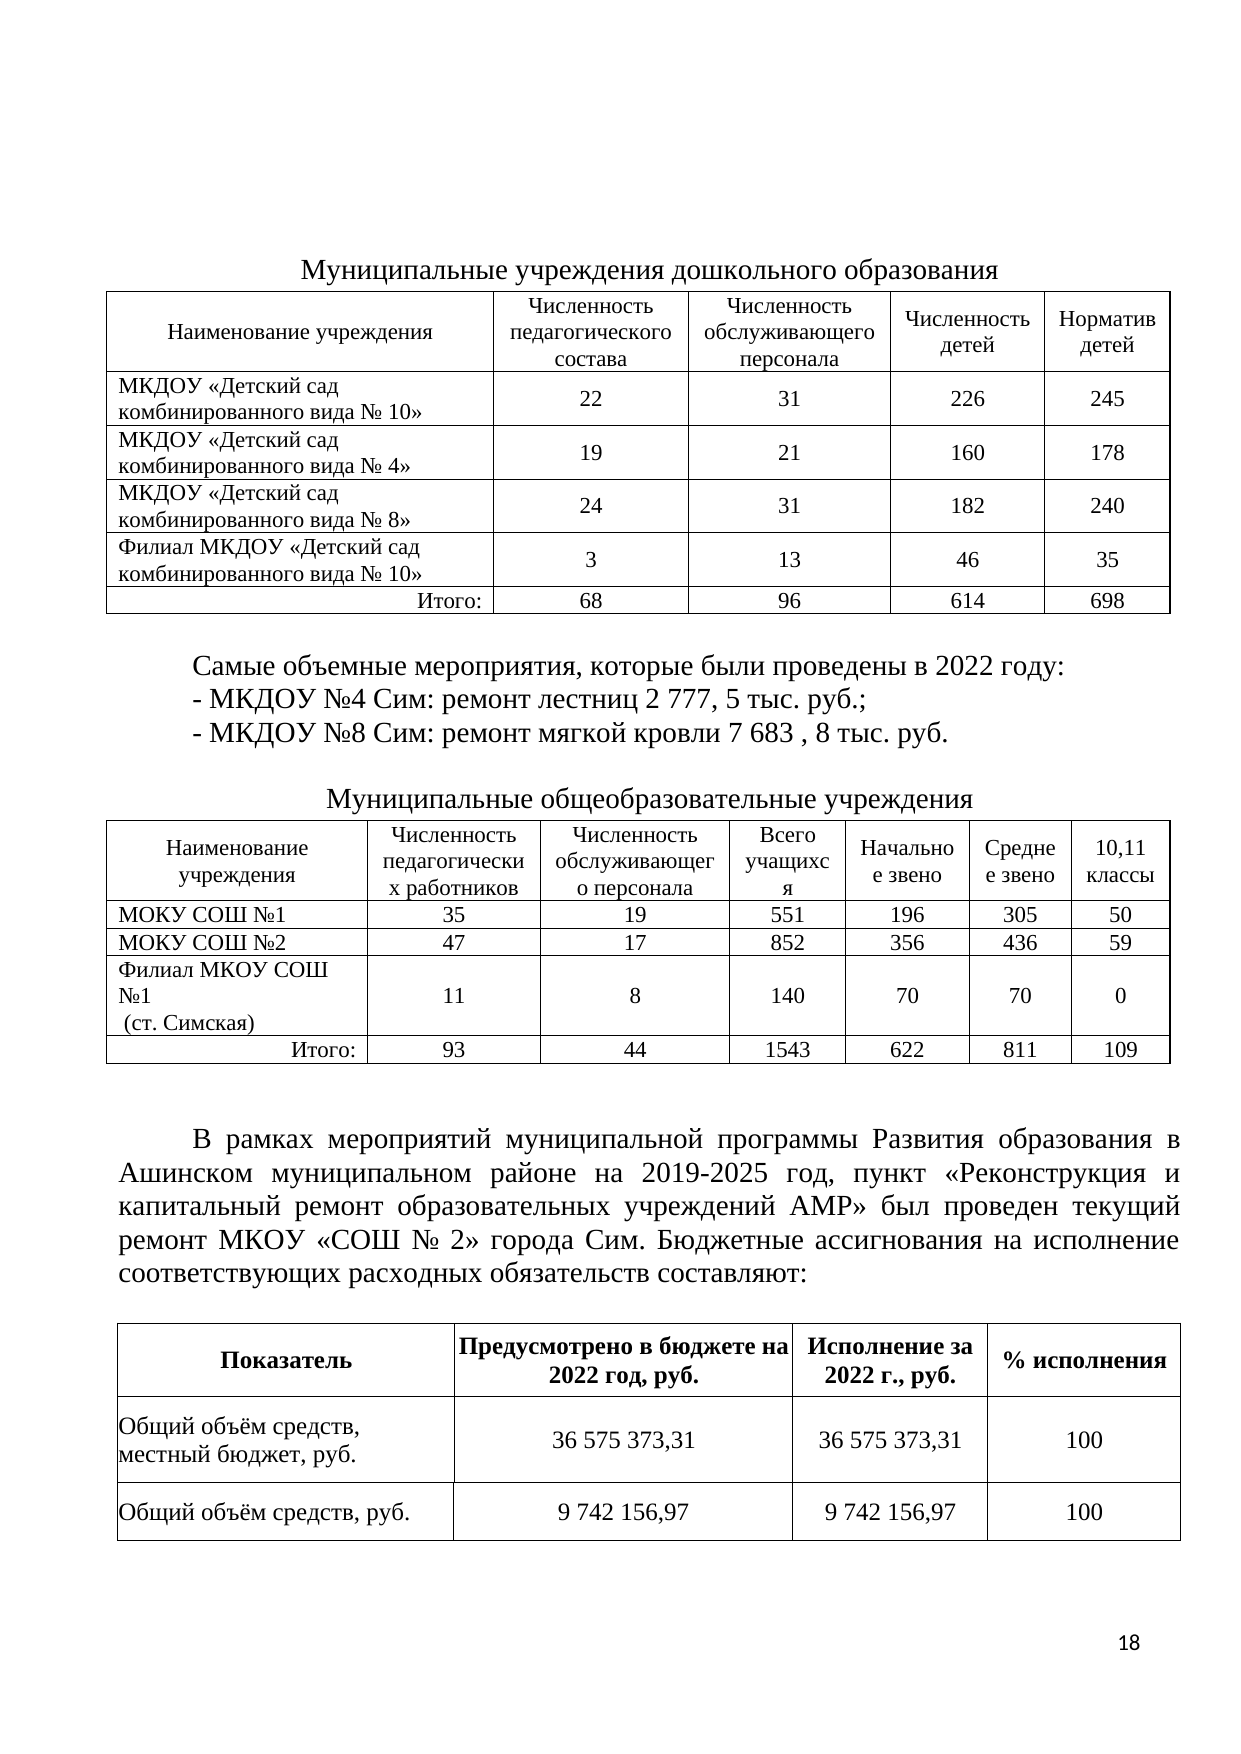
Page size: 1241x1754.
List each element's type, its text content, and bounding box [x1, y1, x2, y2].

table_cell 9 742 156,97 [454, 1483, 792, 1540]
table_cell 305 [970, 901, 1071, 928]
table_cell 19 [494, 426, 688, 478]
table_cell Общий объём средств, местный бюджет, руб. [118, 1397, 454, 1482]
table_cell 614 [891, 587, 1044, 613]
table_header 10,11 классы [1072, 821, 1169, 900]
table_header Норматив детей [1045, 292, 1169, 371]
table_header Численность педагогического состава [494, 292, 688, 371]
table_cell 140 [730, 956, 845, 1035]
table_cell 44 [541, 1036, 729, 1062]
table_cell МКДОУ «Детский сад комбинированного вида № 8» [107, 480, 493, 532]
table_cell 0 [1072, 956, 1169, 1035]
table_cell 35 [1045, 533, 1169, 586]
table_cell 622 [846, 1036, 969, 1062]
table_cell 17 [541, 929, 729, 955]
table_header Всего учащихся [730, 821, 845, 900]
table_header Предусмотрено в бюджете на 2022 год, руб. [455, 1324, 792, 1396]
table_header Показатель [118, 1324, 454, 1396]
table_cell 9 742 156,97 [793, 1483, 987, 1540]
text Муниципальные учреждения дошкольного образования [118, 252, 1181, 286]
table_header Численность педагогических работников [368, 821, 540, 900]
table_cell 109 [1072, 1036, 1169, 1062]
table_cell 8 [541, 956, 729, 1035]
table_cell МКДОУ «Детский сад комбинированного вида № 10» [107, 372, 493, 425]
table_cell 59 [1072, 929, 1169, 955]
table_cell Филиал МКДОУ «Детский сад комбинированного вида № 10» [107, 533, 493, 586]
table_cell 100 [988, 1483, 1180, 1540]
table_cell 31 [689, 480, 890, 532]
table_cell 11 [368, 956, 540, 1035]
table_cell 356 [846, 929, 969, 955]
table_cell 240 [1045, 480, 1169, 532]
table_cell 47 [368, 929, 540, 955]
table_cell 3 [494, 533, 688, 586]
text Муниципальные общеобразовательные учреждения [118, 782, 1181, 815]
table_header Наименование учреждения [107, 821, 367, 900]
table_cell 436 [970, 929, 1071, 955]
table_cell Общий объём средств, руб. [118, 1483, 453, 1540]
table_cell 24 [494, 480, 688, 532]
text Самые объемные мероприятия, которые были проведены в 2022 году: [118, 648, 1181, 681]
text - МКДОУ №8 Сим: ремонт мягкой кровли 7 683 , 8 тыс. руб. [118, 715, 1181, 748]
table_cell 70 [846, 956, 969, 1035]
table_cell 46 [891, 533, 1044, 586]
table_cell 100 [988, 1397, 1180, 1482]
table_cell 182 [891, 480, 1044, 532]
table_cell 698 [1045, 587, 1169, 613]
table_cell 19 [541, 901, 729, 928]
table_cell 31 [689, 372, 890, 425]
table_header Среднее звено [970, 821, 1071, 900]
table_header Наименование учреждения [107, 292, 493, 371]
table_cell 1543 [730, 1036, 845, 1062]
table_cell 178 [1045, 426, 1169, 478]
table_cell 22 [494, 372, 688, 425]
table_cell 35 [368, 901, 540, 928]
table_header Исполнение за 2022 г., руб. [793, 1324, 987, 1396]
table_cell МКДОУ «Детский сад комбинированного вида № 4» [107, 426, 493, 478]
table_cell 13 [689, 533, 890, 586]
table_cell МОКУ СОШ №1 [107, 901, 367, 928]
table_cell 196 [846, 901, 969, 928]
table_cell 93 [368, 1036, 540, 1062]
table_cell 811 [970, 1036, 1071, 1062]
table_cell 21 [689, 426, 890, 478]
table_cell Итого: [107, 587, 493, 613]
table_cell 852 [730, 929, 845, 955]
table_cell Итого: [107, 1036, 367, 1062]
table_cell 36 575 373,31 [793, 1397, 987, 1482]
table_cell 96 [689, 587, 890, 613]
table_cell 245 [1045, 372, 1169, 425]
table_cell 551 [730, 901, 845, 928]
table_cell 68 [494, 587, 688, 613]
text - МКДОУ №4 Сим: ремонт лестниц 2 777, 5 тыс. руб.; [118, 681, 1181, 715]
table_header Численность обслуживающего персонала [541, 821, 729, 900]
table_cell Филиал МКОУ СОШ №1 (ст. Симская) [107, 956, 367, 1035]
table_header Начальное звено [846, 821, 969, 900]
table_cell 50 [1072, 901, 1169, 928]
table_header % исполнения [988, 1324, 1180, 1396]
table_header Численность детей [891, 292, 1044, 371]
table_cell МОКУ СОШ №2 [107, 929, 367, 955]
table_cell 36 575 373,31 [455, 1397, 792, 1482]
table_cell 70 [970, 956, 1071, 1035]
table_cell 160 [891, 426, 1044, 478]
table_cell 226 [891, 372, 1044, 425]
table_header Численность обслуживающего персонала [689, 292, 890, 371]
text В рамках мероприятий муниципальной программы Развития образования в Ашинском муниципальном районе на 2019-2025 год, пункт «Реконструкция и капитальный ремонт образовательных учреждений АМР» был проведен текущий ремонт МКОУ «СОШ № 2» города Сим. Бюджетные ассигнования на исполнение соответствующих расходных обязательств составляют: [118, 1121, 1181, 1289]
